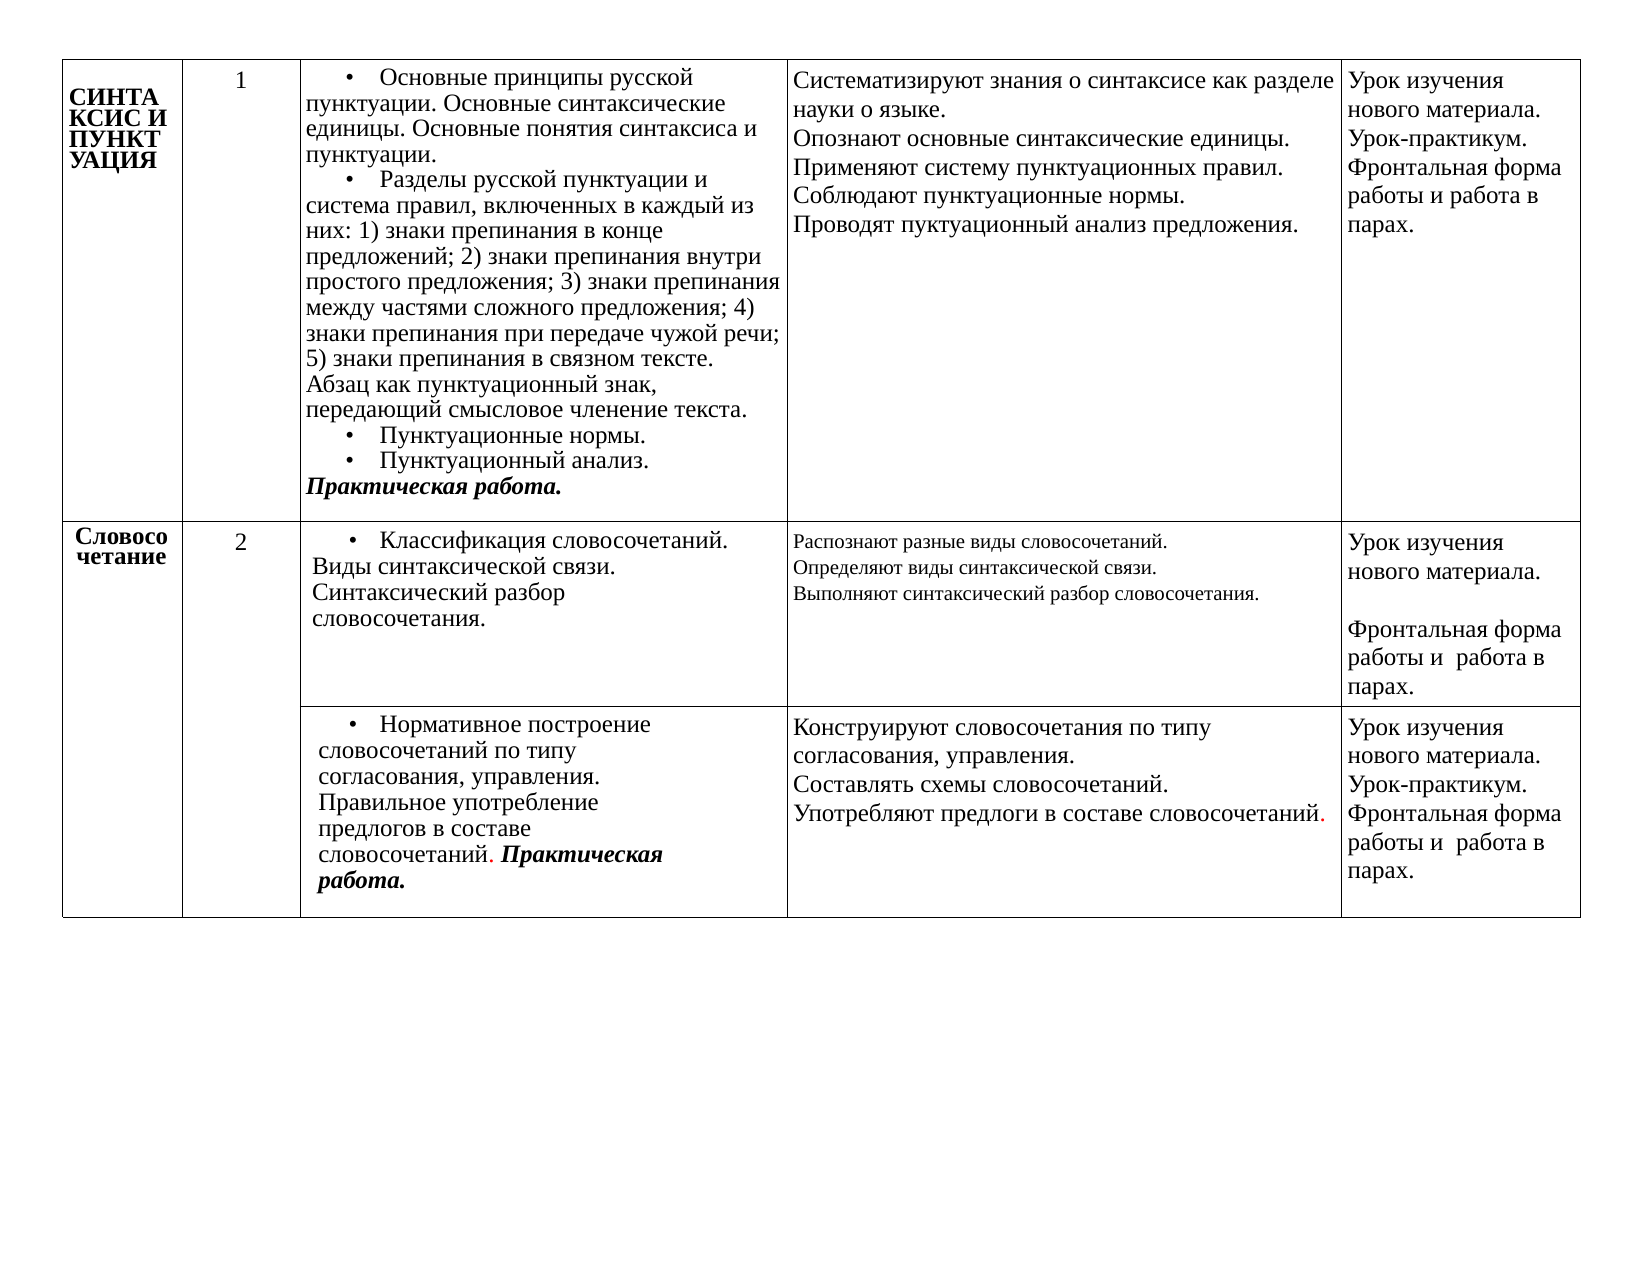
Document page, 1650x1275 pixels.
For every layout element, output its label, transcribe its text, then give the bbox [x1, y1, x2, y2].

table_cell Конструируют словосочетания по типу согласования, управления. Составлять схемы словосочетаний. Употребляют предлоги в составе словосочетаний. [788, 707, 1341, 917]
table_cell Словосочетание [63, 522, 182, 917]
table_cell Урок изучения нового материала. Урок-практикум. Фронтальная форма работы и работа в парах. [1342, 60, 1580, 521]
table_cell Основные принципы русской пунктуации. Основные синтаксические единицы. Основные понятия синтаксиса и пунктуации. Разделы русской пунктуации и система правил, включенных в каждый из них: 1) знаки препинания в конце предложений; 2) знаки препинания внутри простого предложения; 3) знаки препинания между частями сложного предложения; 4) знаки препинания при передаче чужой речи; 5) знаки препинания в связном тексте. Абзац как пунктуационный знак, передающий смысловое членение текста. Пунктуационные нормы. Пунктуационный анализ. Практическая работа. [301, 60, 787, 521]
table_cell Урок изучения нового материала. Фронтальная форма работы и работа в парах. [1342, 522, 1580, 706]
table_cell СИНТАКСИС И ПУНКТУАЦИЯ [63, 60, 182, 521]
table_cell Урок изучения нового материала. Урок-практикум. Фронтальная форма работы и работа в парах. [1342, 707, 1580, 917]
table_cell Нормативное построение словосочетаний по типу согласования, управления. Правильное употребление предлогов в составе словосочетаний. Практическая работа. [301, 707, 787, 917]
table_cell Классификация словосочетаний. Виды синтаксической связи. Синтаксический разбор словосочетания. [301, 522, 787, 706]
table_cell 2 [183, 522, 300, 917]
table_cell Систематизируют знания о синтаксисе как разделе науки о языке. Опознают основные синтаксические единицы. Применяют систему пунктуационных правил. Соблюдают пунктуационные нормы. Проводят пуктуационный анализ предложения. [788, 60, 1341, 521]
table_cell Распознают разные виды словосочетаний. Определяют виды синтаксической связи. Выполняют синтаксический разбор словосочетания. [788, 522, 1341, 706]
table_cell 1 [183, 60, 300, 521]
